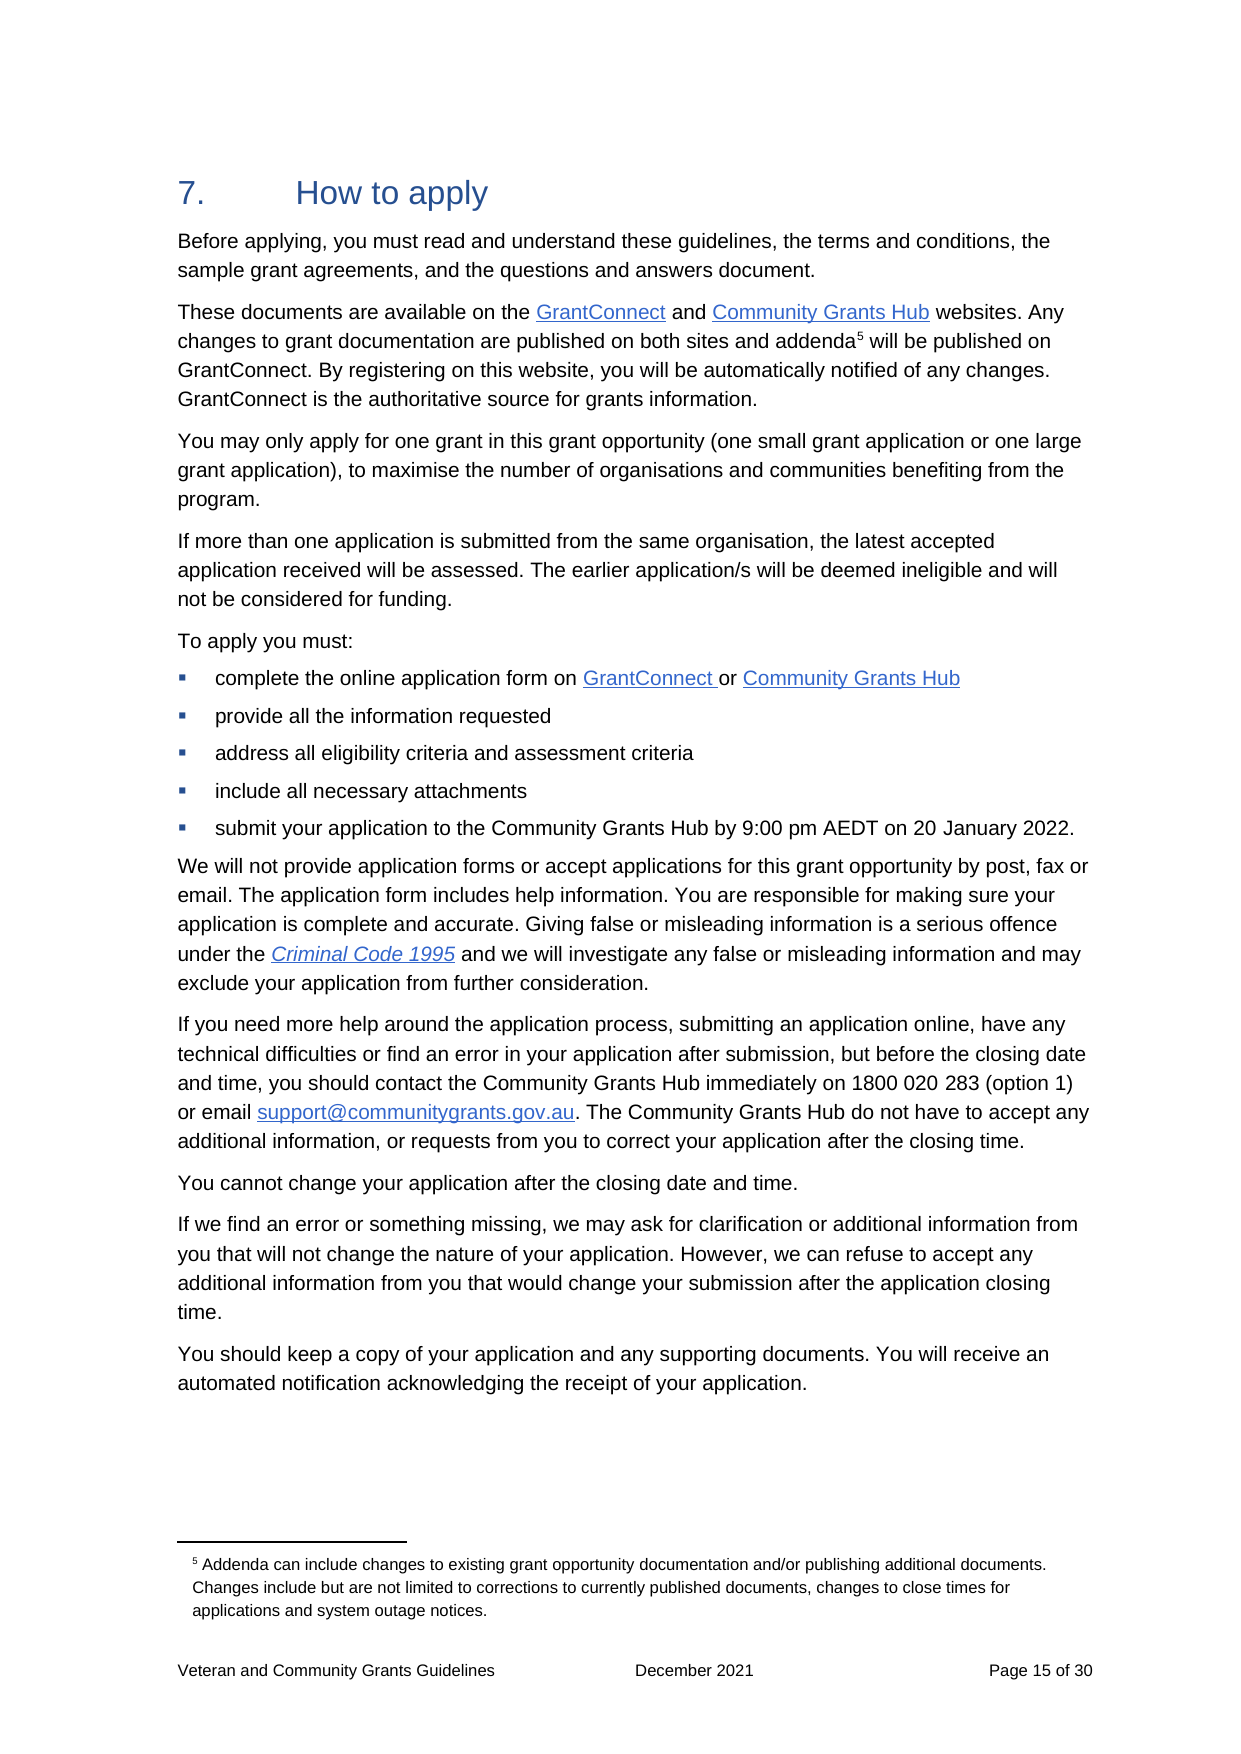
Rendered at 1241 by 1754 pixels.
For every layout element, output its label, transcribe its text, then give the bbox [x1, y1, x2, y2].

list submit your application to the Community Grants Hub by 9:00 pm AEDT on 20 January 2022. [177, 811, 1092, 840]
list complete the online application form on GrantConnect or Community Grants Hub [177, 661, 1092, 690]
list include all necessary attachments [177, 774, 1092, 803]
subtitle How to apply [177, 173, 1092, 211]
text If you need more help around the application process, submitting an application online, have any technical difficulties or find an error in your application after submission, but before the closing date and time, you should contact the Community Grants Hub immediately on 1800 020 283 (option 1) or email support@communitygrants.gov.au. The Community Grants Hub do not have to accept any additional information, or requests from you to correct your application after the closing time. [177, 1007, 1092, 1153]
text You cannot change your application after the closing date and time. [177, 1165, 1092, 1194]
text Before applying, you must read and understand these guidelines, the terms and conditions, the sample grant agreements, and the questions and answers document. [177, 224, 1092, 282]
text If we find an error or something missing, we may ask for clarification or additional information from you that will not change the nature of your application. However, we can refuse to accept any additional information from you that would change your submission after the application closing time. [177, 1207, 1092, 1324]
text These documents are available on the GrantConnect and Community Grants Hub websites. Any changes to grant documentation are published on both sites and addenda will be published on GrantConnect. By registering on this website, you will be automatically notified of any changes. GrantConnect is the authoritative source for grants information. [177, 294, 1092, 411]
text You should keep a copy of your application and any supporting documents. You will receive an automated notification acknowledging the receipt of your application. [177, 1336, 1092, 1394]
list To apply you must: [177, 624, 1092, 653]
text If more than one application is submitted from the same organisation, the latest accepted application received will be assessed. The earlier application/s will be deemed ineligible and will not be considered for funding. [177, 524, 1092, 611]
text You may only apply for one grant in this grant opportunity (one small grant application or one large grant application), to maximise the number of organisations and communities benefiting from the program. [177, 424, 1092, 511]
list address all eligibility criteria and assessment criteria [177, 736, 1092, 765]
list provide all the information requested [177, 699, 1092, 728]
list We will not provide application forms or accept applications for this grant opportunity by post, fax or email. The application form includes help information. You are responsible for making sure your application is complete and accurate. Giving false or misleading information is a serious offence under the Criminal Code 1995 and we will investigate any false or misleading information and may exclude your application from further consideration. [177, 849, 1092, 994]
